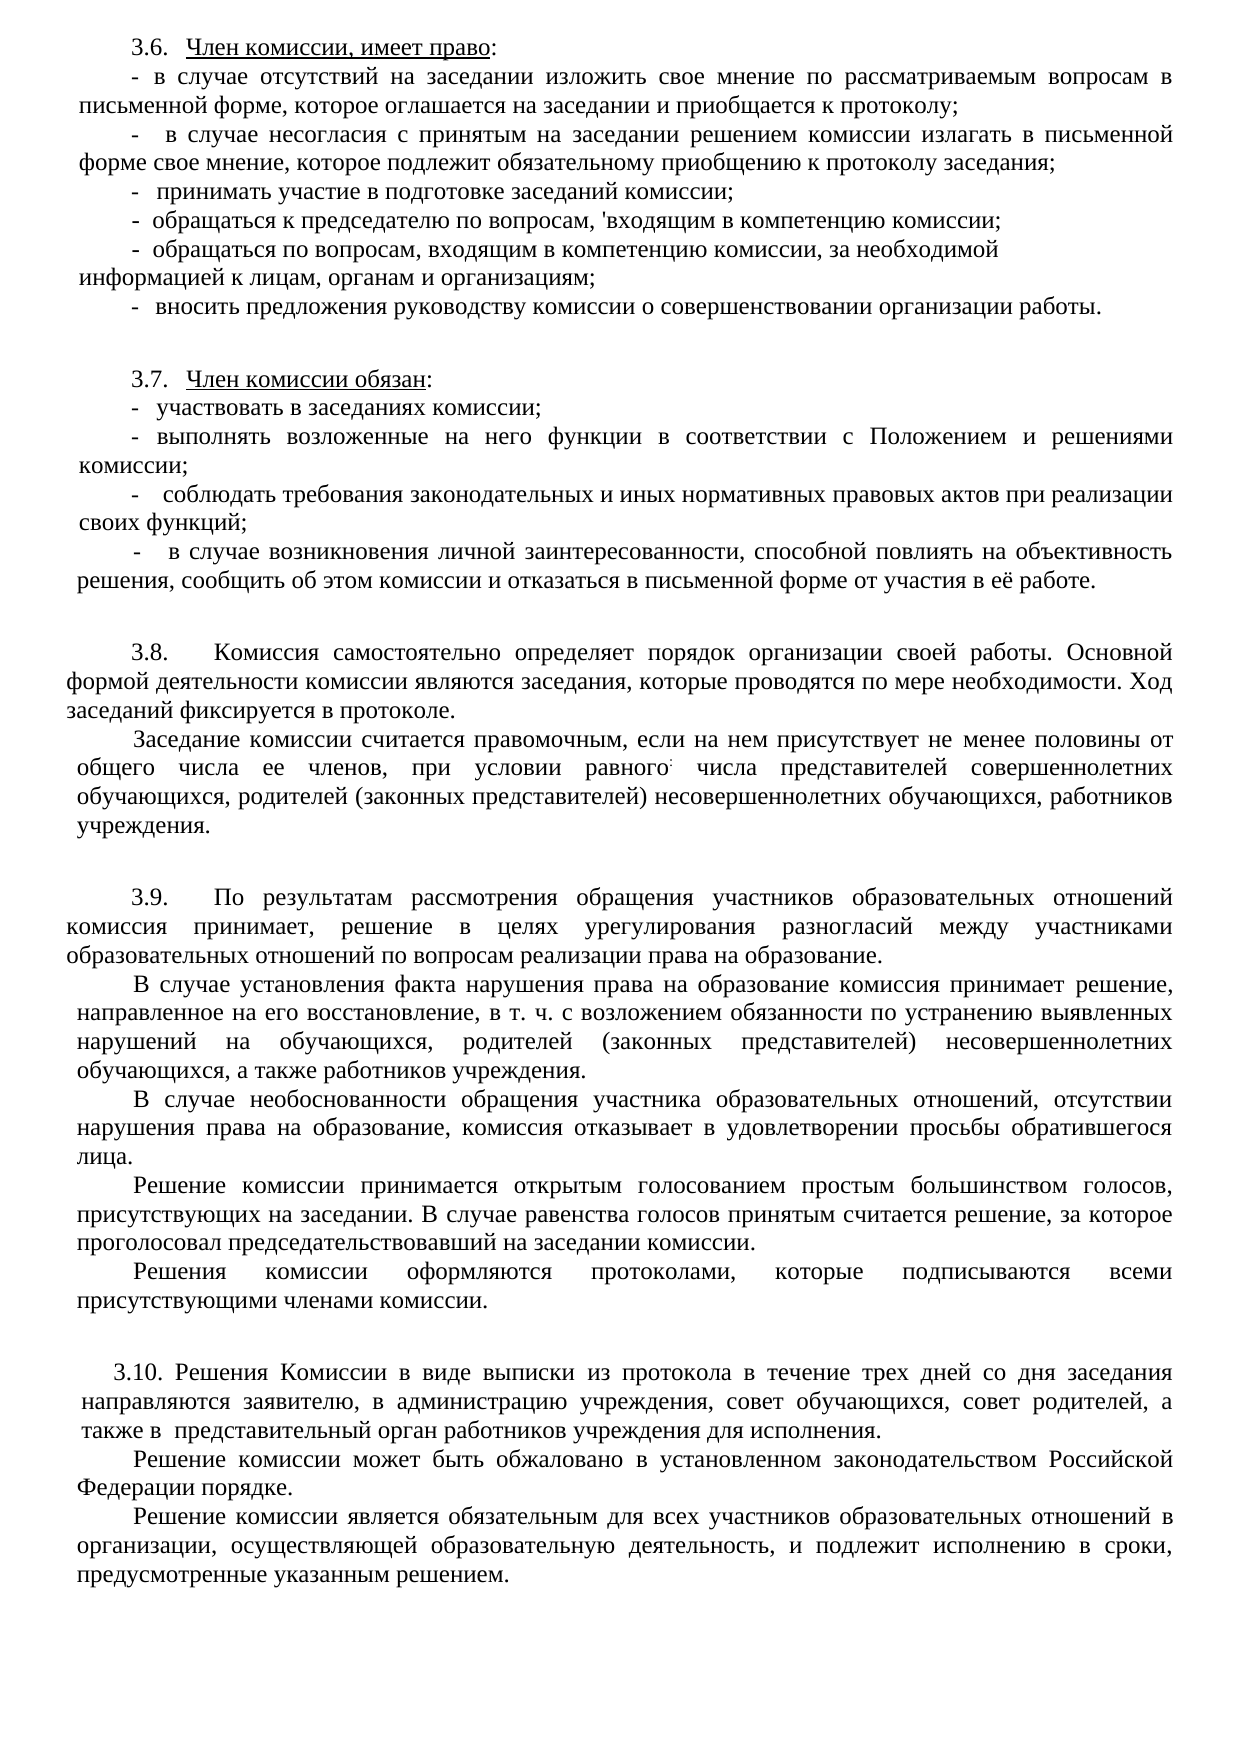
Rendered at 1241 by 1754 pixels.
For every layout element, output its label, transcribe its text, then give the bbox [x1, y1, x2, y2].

list в случае отсутствий на заседании изложить свое мнение по рассматриваемым вопросам в письменной форме, которое оглашается на заседании и приобщается к протоколу; [79, 61, 1173, 119]
list участвовать в заседаниях комиссии; [79, 392, 1173, 421]
text Заседание комиссии считается правомочным, если на нем присутствует не менее половины от общего числа ее членов, при условии равного: числа представителей совершеннолетних обучающихся, родителей (законных представителей) несовершеннолетних обучающихся, работников учреждения. [77, 724, 1173, 839]
text В случае необоснованности обращения участника образовательных отношений, отсутствии нарушения права на образование, комиссия отказывает в удовлетворении просьбы обратившегося лица. [77, 1084, 1173, 1170]
list вносить предложения руководству комиссии о совершенствовании организации работы. [79, 291, 1173, 320]
text Решение комиссии является обязательным для всех участников образовательных отношений в организации, осуществляющей образовательную деятельность, и подлежит исполнению в сроки, предусмотренные указанным решением. [77, 1501, 1173, 1587]
text 3.10. Решения Комиссии в виде выписки из протокола в течение трех дней со дня заседания направляются заявителю, в администрацию учреждения, совет обучающихся, совет родителей, а также в представительный орган работников учреждения для исполнения. [81, 1357, 1173, 1444]
list принимать участие в подготовке заседаний комиссии; [79, 176, 1173, 205]
list По результатам рассмотрения обращения участников образовательных отношений комиссия принимает, решение в целях урегулирования разногласий между участниками образовательных отношений по вопросам реализации права на образование. [66, 882, 1173, 969]
text В случае установления факта нарушения права на образование комиссия принимает решение, направленное на его восстановление, в т. ч. с возложением обязанности по устранению выявленных нарушений на обучающихся, родителей (законных представителей) несовершеннолетних обучающихся, а также работников учреждения. [77, 969, 1173, 1084]
list выполнять возложенные на него функции в соответствии с Положением и решениями комиссии; [79, 421, 1173, 479]
text - обращаться по вопросам, входящим в компетенцию комиссии, за необходимой [79, 234, 1173, 262]
text Решения комиссии оформляются протоколами, которые подписываются всеми присутствующими членами комиссии. [77, 1256, 1173, 1314]
text Решение комиссии принимается открытым голосованием простым большинством голосов, присутствующих на заседании. В случае равенства голосов принятым считается решение, за которое проголосовал председательствовавший на заседании комиссии. [77, 1170, 1173, 1256]
list Член комиссии обязан: [131, 364, 1173, 392]
list Член комиссии, имеет право: [131, 32, 1173, 61]
text - обращаться к председателю по вопросам, 'входящим в компетенцию комиссии; [79, 205, 1173, 234]
text информацией к лицам, органам и организациям; [79, 262, 1173, 291]
list в случае несогласия с принятым на заседании решением комиссии излагать в письменной форме свое мнение, которое подлежит обязательному приобщению к протоколу заседания; [79, 119, 1173, 176]
list соблюдать требования законодательных и иных нормативных правовых актов при реализации своих функций; [79, 479, 1173, 536]
list в случае возникновения личной заинтересованности, способной повлиять на объективность решения, сообщить об этом комиссии и отказаться в письменной форме от участия в её работе. [77, 536, 1173, 594]
list Комиссия самостоятельно определяет порядок организации своей работы. Основной формой деятельности комиссии являются заседания, которые проводятся по мере необходимости. Ход заседаний фиксируется в протоколе. [66, 637, 1173, 724]
text Решение комиссии может быть обжаловано в установленном законодательством Российской Федерации порядке. [77, 1444, 1173, 1501]
